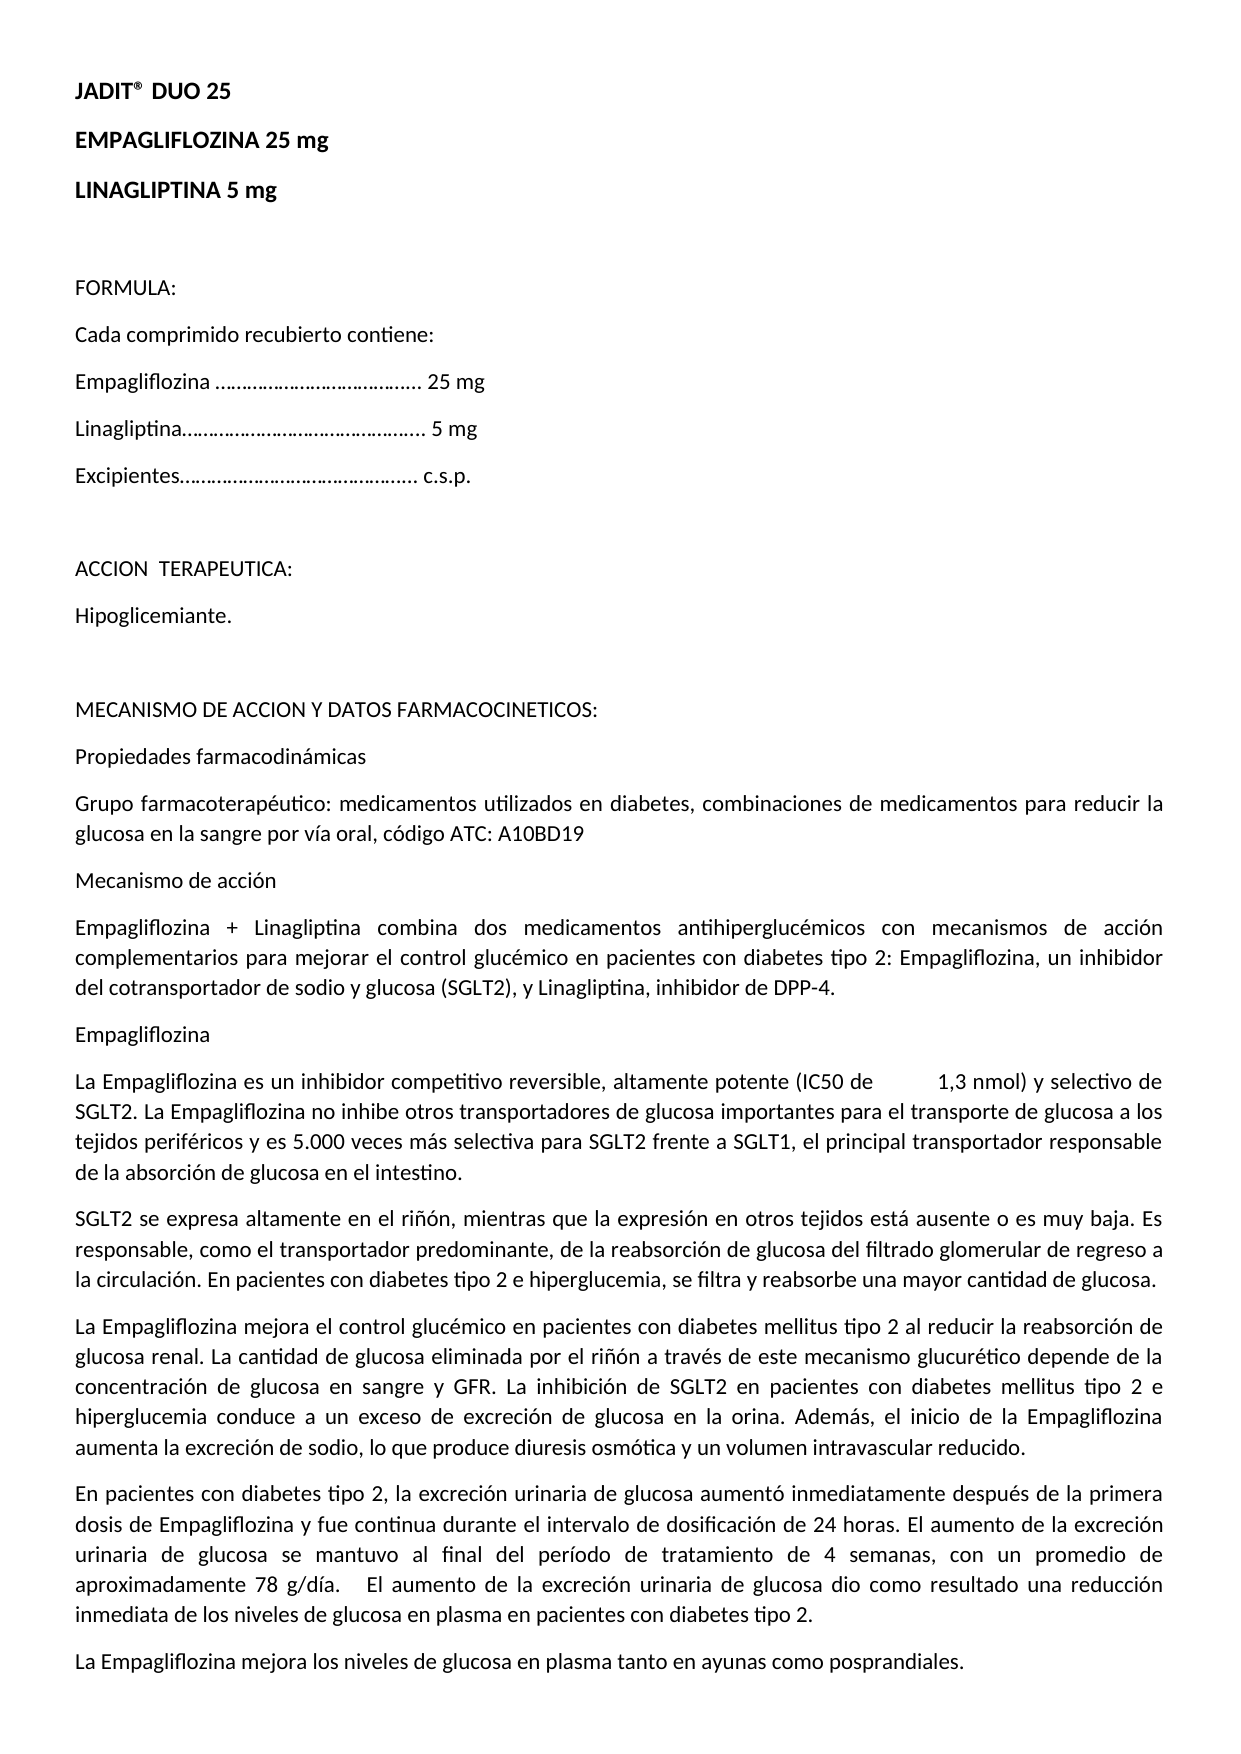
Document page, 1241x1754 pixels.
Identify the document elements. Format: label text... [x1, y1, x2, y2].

text JADIT® DUO 25 [75, 75, 1165, 106]
text En pacientes con diabetes tipo 2, la excreción urinaria de glucosa aumentó inmediatamente después de la primera dosis de Empagliflozina y fue continua durante el intervalo de dosificación de 24 horas. El aumento de la excreción urinaria de glucosa se mantuvo al final del período de tratamiento de 4 semanas, con un promedio de aproximadamente 78 g/día. El aumento de la excreción urinaria de glucosa dio como resultado una reducción inmediata de los niveles de glucosa en plasma en pacientes con diabetes tipo 2. [75, 1479, 1165, 1628]
text La Empagliflozina mejora el control glucémico en pacientes con diabetes mellitus tipo 2 al reducir la reabsorción de glucosa renal. La cantidad de glucosa eliminada por el riñón a través de este mecanismo glucurético depende de la concentración de glucosa en sangre y GFR. La inhibición de SGLT2 en pacientes con diabetes mellitus tipo 2 e hiperglucemia conduce a un exceso de excreción de glucosa en la orina. Además, el inicio de la Empagliflozina aumenta la excreción de sodio, lo que produce diuresis osmótica y un volumen intravascular reducido. [75, 1312, 1165, 1461]
text Grupo farmacoterapéutico: medicamentos utilizados en diabetes, combinaciones de medicamentos para reducir la glucosa en la sangre por vía oral, código ATC: A10BD19 [75, 789, 1165, 847]
text Empagliflozina ………………………………... 25 mg [75, 367, 1165, 395]
text FORMULA: [75, 273, 1165, 301]
text Empagliflozina + Linagliptina combina dos medicamentos antihiperglucémicos con mecanismos de acción complementarios para mejorar el control glucémico en pacientes con diabetes tipo 2: Empagliflozina, un inhibidor del cotransportador de sodio y glucosa (SGLT2), y Linagliptina, inhibidor de DPP-4. [75, 913, 1165, 1001]
text Propiedades farmacodinámicas [75, 742, 1165, 770]
text La Empagliflozina mejora los niveles de glucosa en plasma tanto en ayunas como posprandiales. [75, 1647, 1165, 1675]
text La Empagliflozina es un inhibidor competitivo reversible, altamente potente (IC50 de 1,3 nmol) y selectivo de SGLT2. La Empagliflozina no inhibe otros transportadores de glucosa importantes para el transporte de glucosa a los tejidos periféricos y es 5.000 veces más selectiva para SGLT2 frente a SGLT1, el principal transportador responsable de la absorción de glucosa en el intestino. [75, 1067, 1165, 1186]
text Excipientes……………………………………... c.s.p. [75, 461, 1165, 489]
text EMPAGLIFLOZINA 25 mg [75, 124, 1165, 155]
text Mecanismo de acción [75, 866, 1165, 894]
text MECANISMO DE ACCION Y DATOS FARMACOCINETICOS: [75, 695, 1165, 723]
text Empagliflozina [75, 1020, 1165, 1048]
text ACCION TERAPEUTICA: [75, 554, 1165, 583]
text SGLT2 se expresa altamente en el riñón, mientras que la expresión en otros tejidos está ausente o es muy baja. Es responsable, como el transportador predominante, de la reabsorción de glucosa del filtrado glomerular de regreso a la circulación. En pacientes con diabetes tipo 2 e hiperglucemia, se filtra y reabsorbe una mayor cantidad de glucosa. [75, 1204, 1165, 1293]
text Cada comprimido recubierto contiene: [75, 320, 1165, 348]
text LINAGLIPTINA 5 mg [75, 174, 1165, 205]
text Hipoglicemiante. [75, 601, 1165, 629]
text Linagliptina…………………………………….... 5 mg [75, 414, 1165, 442]
